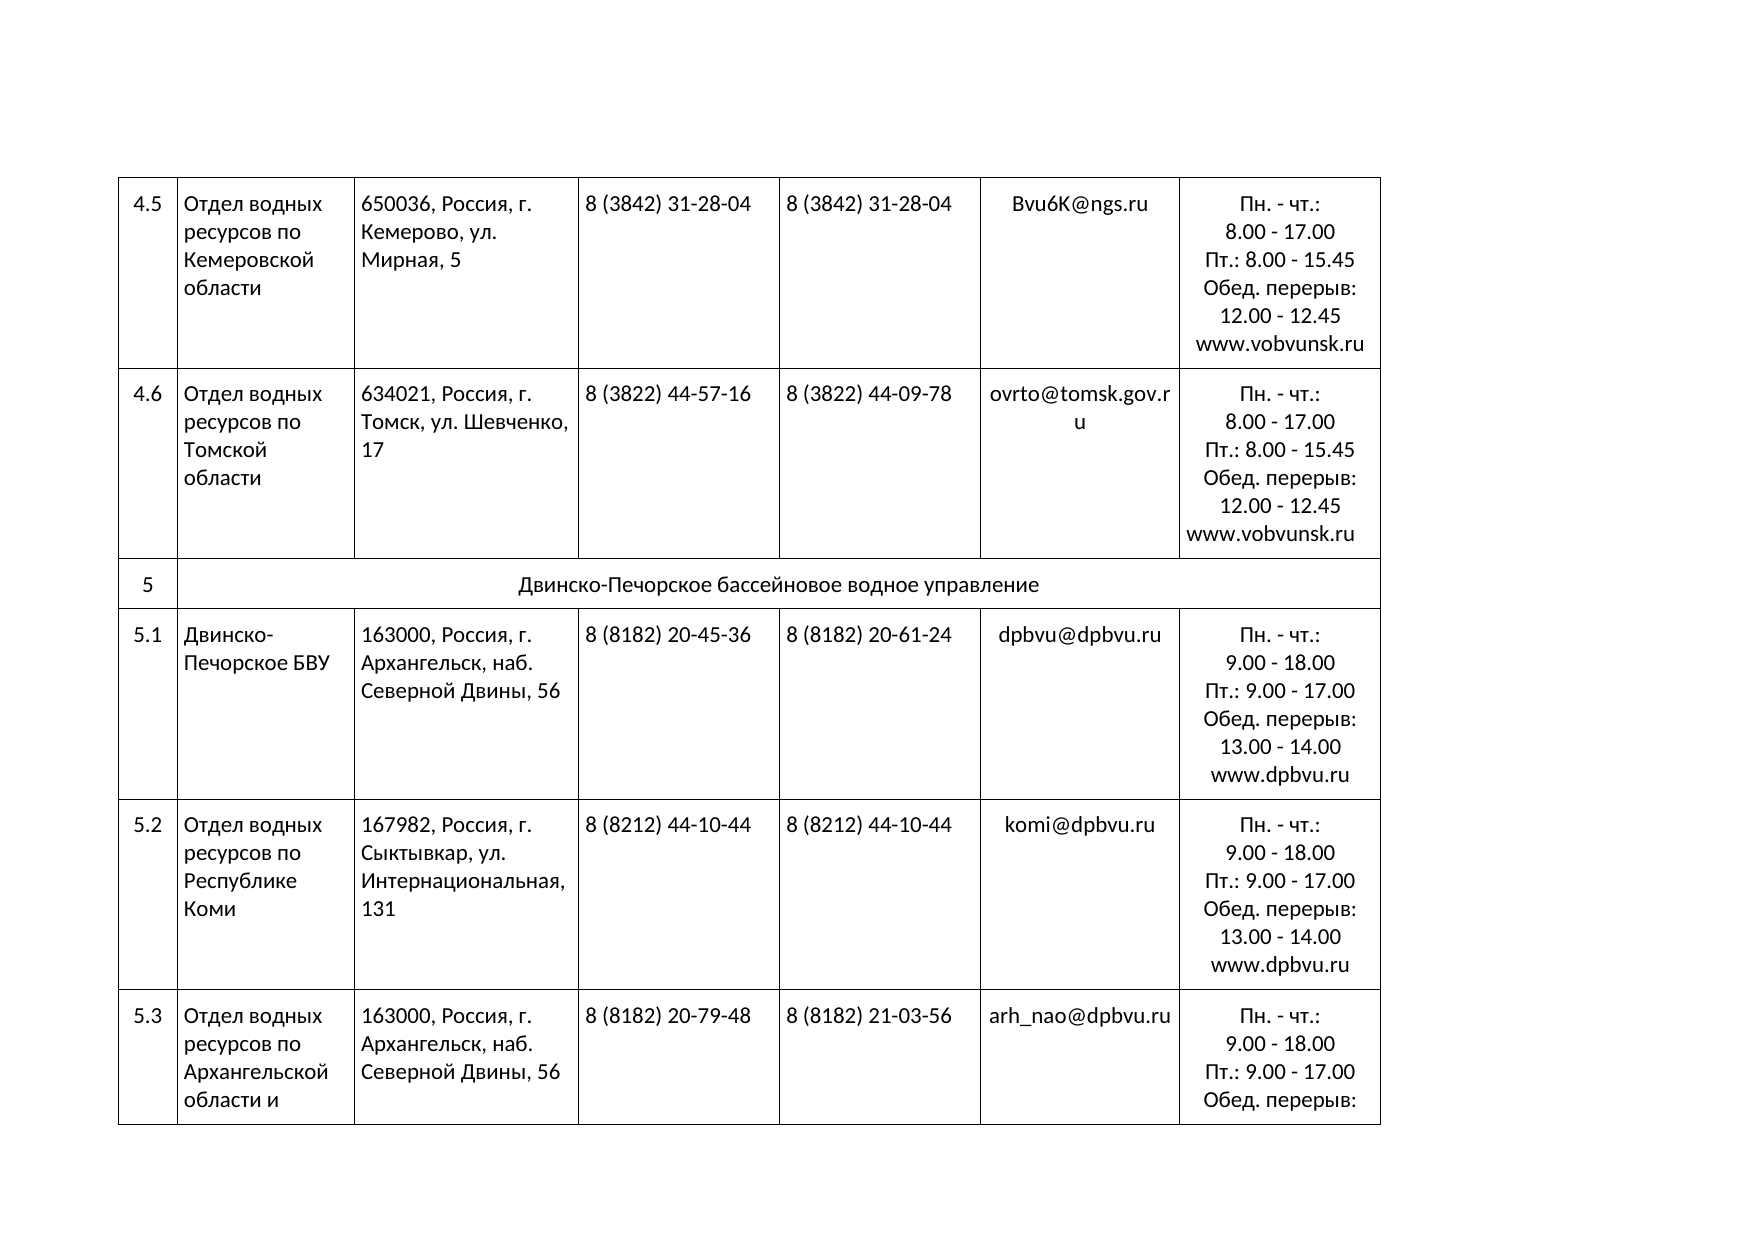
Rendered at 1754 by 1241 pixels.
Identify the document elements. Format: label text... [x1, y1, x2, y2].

table_cell 634021, Россия, г. Томск, ул. Шевченко, 17 [355, 369, 578, 558]
table_cell komi@dpbvu.ru [981, 800, 1179, 989]
table_cell Пн. - чт.: 8.00 - 17.00 Пт.: 8.00 - 15.45 Обед. перерыв: 12.00 - 12.45 www.vobvunsk.ru [1180, 369, 1380, 558]
table_cell 8 (8212) 44-10-44 [780, 800, 980, 989]
table_cell 8 (8182) 21-03-56 [780, 990, 980, 1123]
table_cell 8 (8182) 20-45-36 [579, 609, 779, 799]
table_cell Пн. - чт.: 9.00 - 18.00 Пт.: 9.00 - 17.00 Обед. перерыв: 13.00 - 14.00 www.dpbvu.ru [1180, 609, 1380, 799]
table_cell 5.3 [119, 990, 177, 1123]
table_cell 650036, Россия, г. Кемерово, ул. Мирная, 5 [355, 178, 578, 368]
table_cell arh_nao@dpbvu.ru [981, 990, 1179, 1123]
table_cell Двинско-Печорское бассейновое водное управление [178, 559, 1380, 608]
table_cell 4.5 [119, 178, 177, 368]
table_cell 8 (3822) 44-57-16 [579, 369, 779, 558]
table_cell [1180, 990, 1380, 1123]
table_cell 8 (3842) 31-28-04 [780, 178, 980, 368]
table_cell dpbvu@dpbvu.ru [981, 609, 1179, 799]
table_cell 5 [119, 559, 177, 608]
table_cell ovrto@tomsk.gov.ru [981, 369, 1179, 558]
table_cell 163000, Россия, г. Архангельск, наб. Северной Двины, 56 [355, 609, 578, 799]
table_cell 8 (3822) 44-09-78 [780, 369, 980, 558]
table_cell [1180, 178, 1380, 368]
table_cell 4.6 [119, 369, 177, 558]
table_cell Отдел водных ресурсов по Республике Коми [178, 800, 354, 989]
table_cell Отдел водных ресурсов по Томской области [178, 369, 354, 558]
table_cell Отдел водных ресурсов по Кемеровской области [178, 178, 354, 368]
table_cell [178, 990, 354, 1123]
table_cell 8 (8212) 44-10-44 [579, 800, 779, 989]
table_cell 5.1 [119, 609, 177, 799]
table_cell 5.2 [119, 800, 177, 989]
table_cell 8 (8182) 20-61-24 [780, 609, 980, 799]
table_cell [355, 990, 578, 1123]
table_cell Пн. - чт.: 9.00 - 18.00 Пт.: 9.00 - 17.00 Обед. перерыв: 13.00 - 14.00 www.dpbvu.ru [1180, 800, 1380, 989]
table_cell Двинско-Печорское БВУ [178, 609, 354, 799]
table_cell 167982, Россия, г. Сыктывкар, ул. Интернациональная, 131 [355, 800, 578, 989]
table_cell 8 (8182) 20-79-48 [579, 990, 779, 1123]
table_cell Bvu6K@ngs.ru [981, 178, 1179, 368]
table_cell 8 (3842) 31-28-04 [579, 178, 779, 368]
